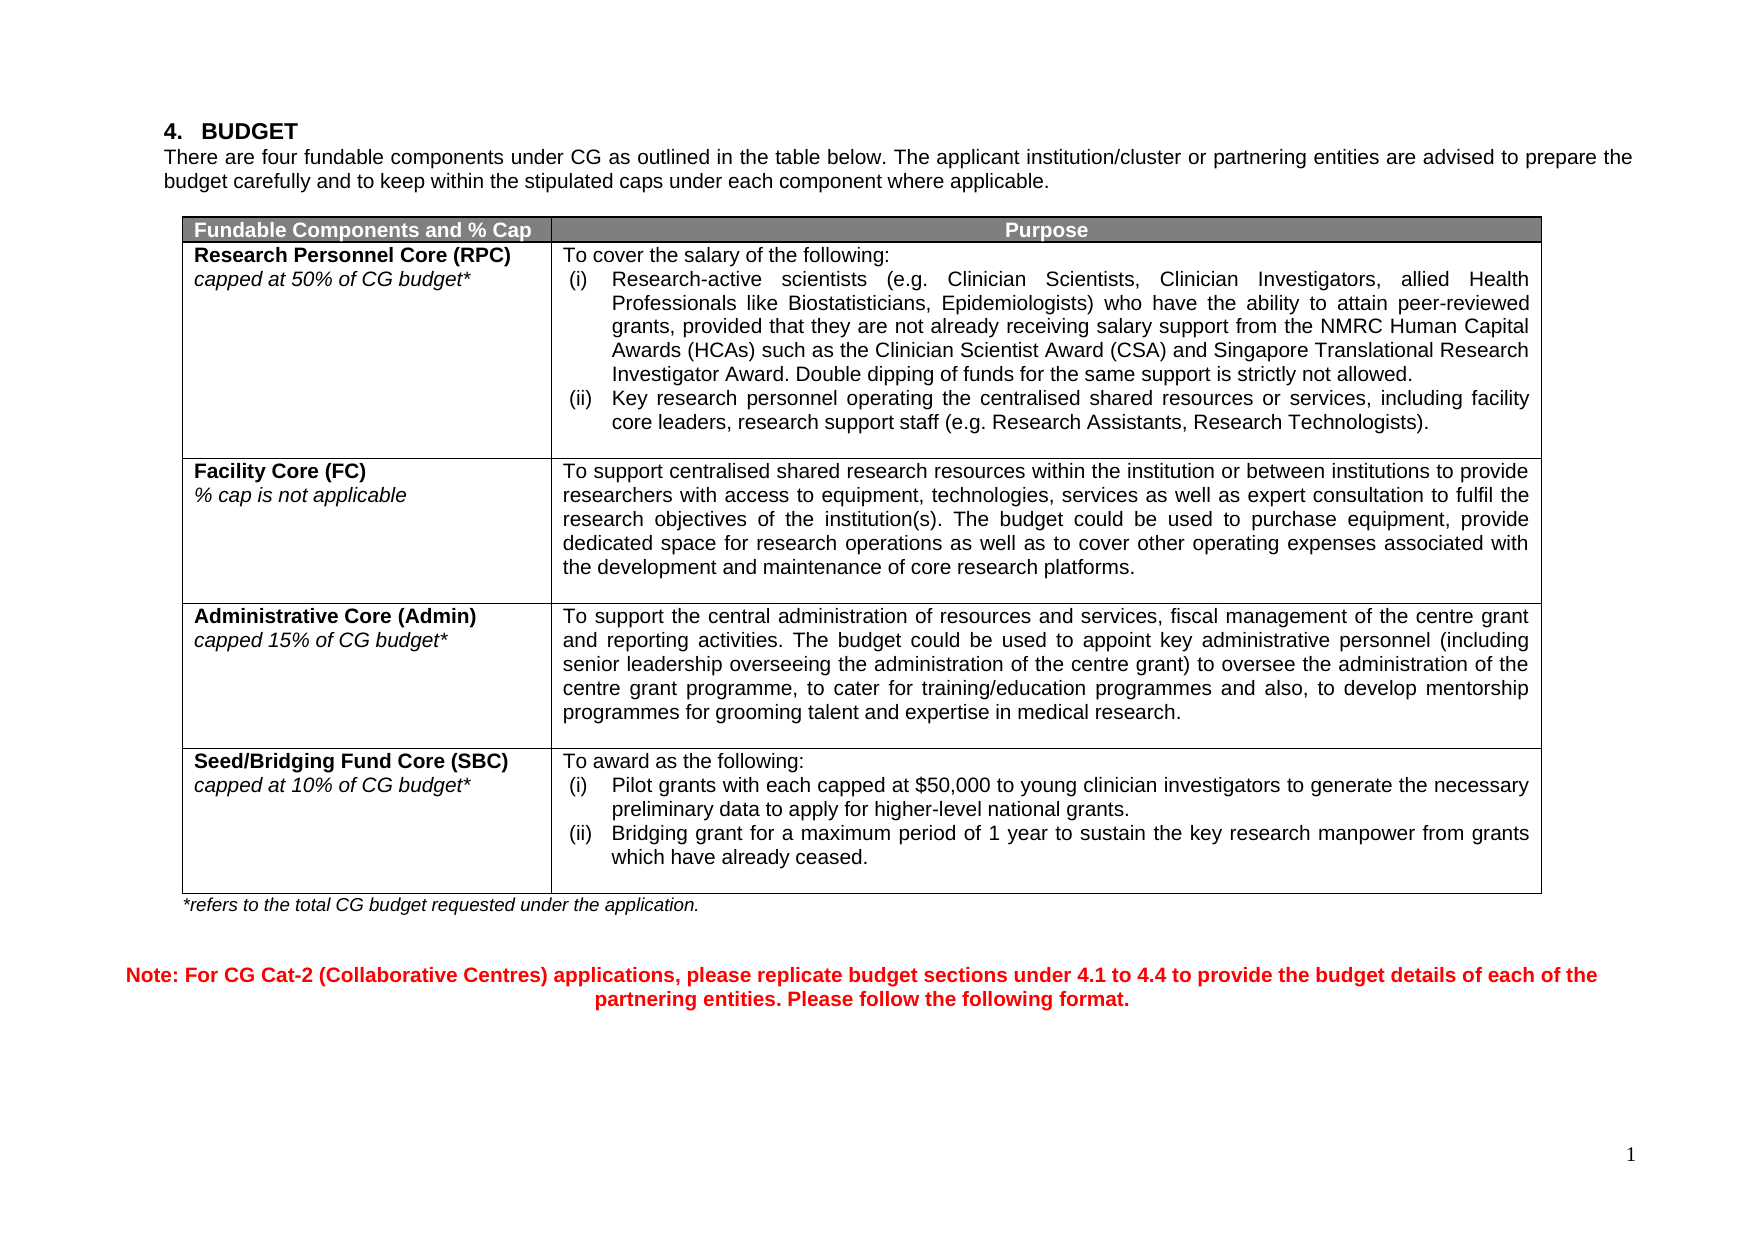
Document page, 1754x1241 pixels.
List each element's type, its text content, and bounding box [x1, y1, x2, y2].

subtitle BUDGET [164, 118, 1636, 144]
table_cell To award as the following: Pilot grants with each capped at $50,000 to young clinician investigators to generate the necessary preliminary data to apply for higher-level national grants. Bridging grant for a maximum period of 1 year to sustain the key research manpower from grants which have already ceased. [552, 749, 1541, 892]
table_cell Administrative Core (Admin) capped 15% of CG budget* [183, 604, 551, 748]
table_cell Seed/Bridging Fund Core (SBC) capped at 10% of CG budget* [183, 749, 551, 892]
table_cell To support the central administration of resources and services, fiscal management of the centre grant and reporting activities. The budget could be used to appoint key administrative personnel (including senior leadership overseeing the administration of the centre grant) to oversee the administration of the centre grant programme, to cater for training/education programmes and also, to develop mentorship programmes for grooming talent and expertise in medical research. [552, 604, 1541, 748]
table_header Purpose [552, 218, 1541, 241]
table_header Fundable Components and % Cap [183, 218, 551, 241]
table_cell Research Personnel Core (RPC) capped at 50% of CG budget* [183, 243, 551, 458]
table_cell Facility Core (FC) % cap is not applicable [183, 459, 551, 603]
table_cell To support centralised shared research resources within the institution or between institutions to provide researchers with access to equipment, technologies, services as well as expert consultation to fulfil the research objectives of the institution(s). The budget could be used to purchase equipment, provide dedicated space for research operations as well as to cover other operating expenses associated with the development and maintenance of core research platforms. [552, 459, 1541, 603]
table_cell To cover the salary of the following: Research-active scientists (e.g. Clinician Scientists, Clinician Investigators, allied Health Professionals like Biostatisticians, Epidemiologists) who have the ability to attain peer-reviewed grants, provided that they are not already receiving salary support from the NMRC Human Capital Awards (HCAs) such as the Clinician Scientist Award (CSA) and Singapore Translational Research Investigator Award. Double dipping of funds for the same support is strictly not allowed. Key research personnel operating the centralised shared resources or services, including facility core leaders, research support staff (e.g. Research Assistants, Research Technologists). [552, 243, 1541, 458]
text There are four fundable components under CG as outlined in the table below. The applicant institution/cluster or partnering entities are advised to prepare the budget carefully and to keep within the stipulated caps under each component where applicable. [164, 144, 1636, 192]
table_cell *refers to the total CG budget requested under the application. [183, 894, 1542, 915]
text Note: For CG Cat-2 (Collaborative Centres) applications, please replicate budget sections under 4.1 to 4.4 to provide the budget details of each of the partnering entities. Please follow the following format. [89, 963, 1636, 1011]
